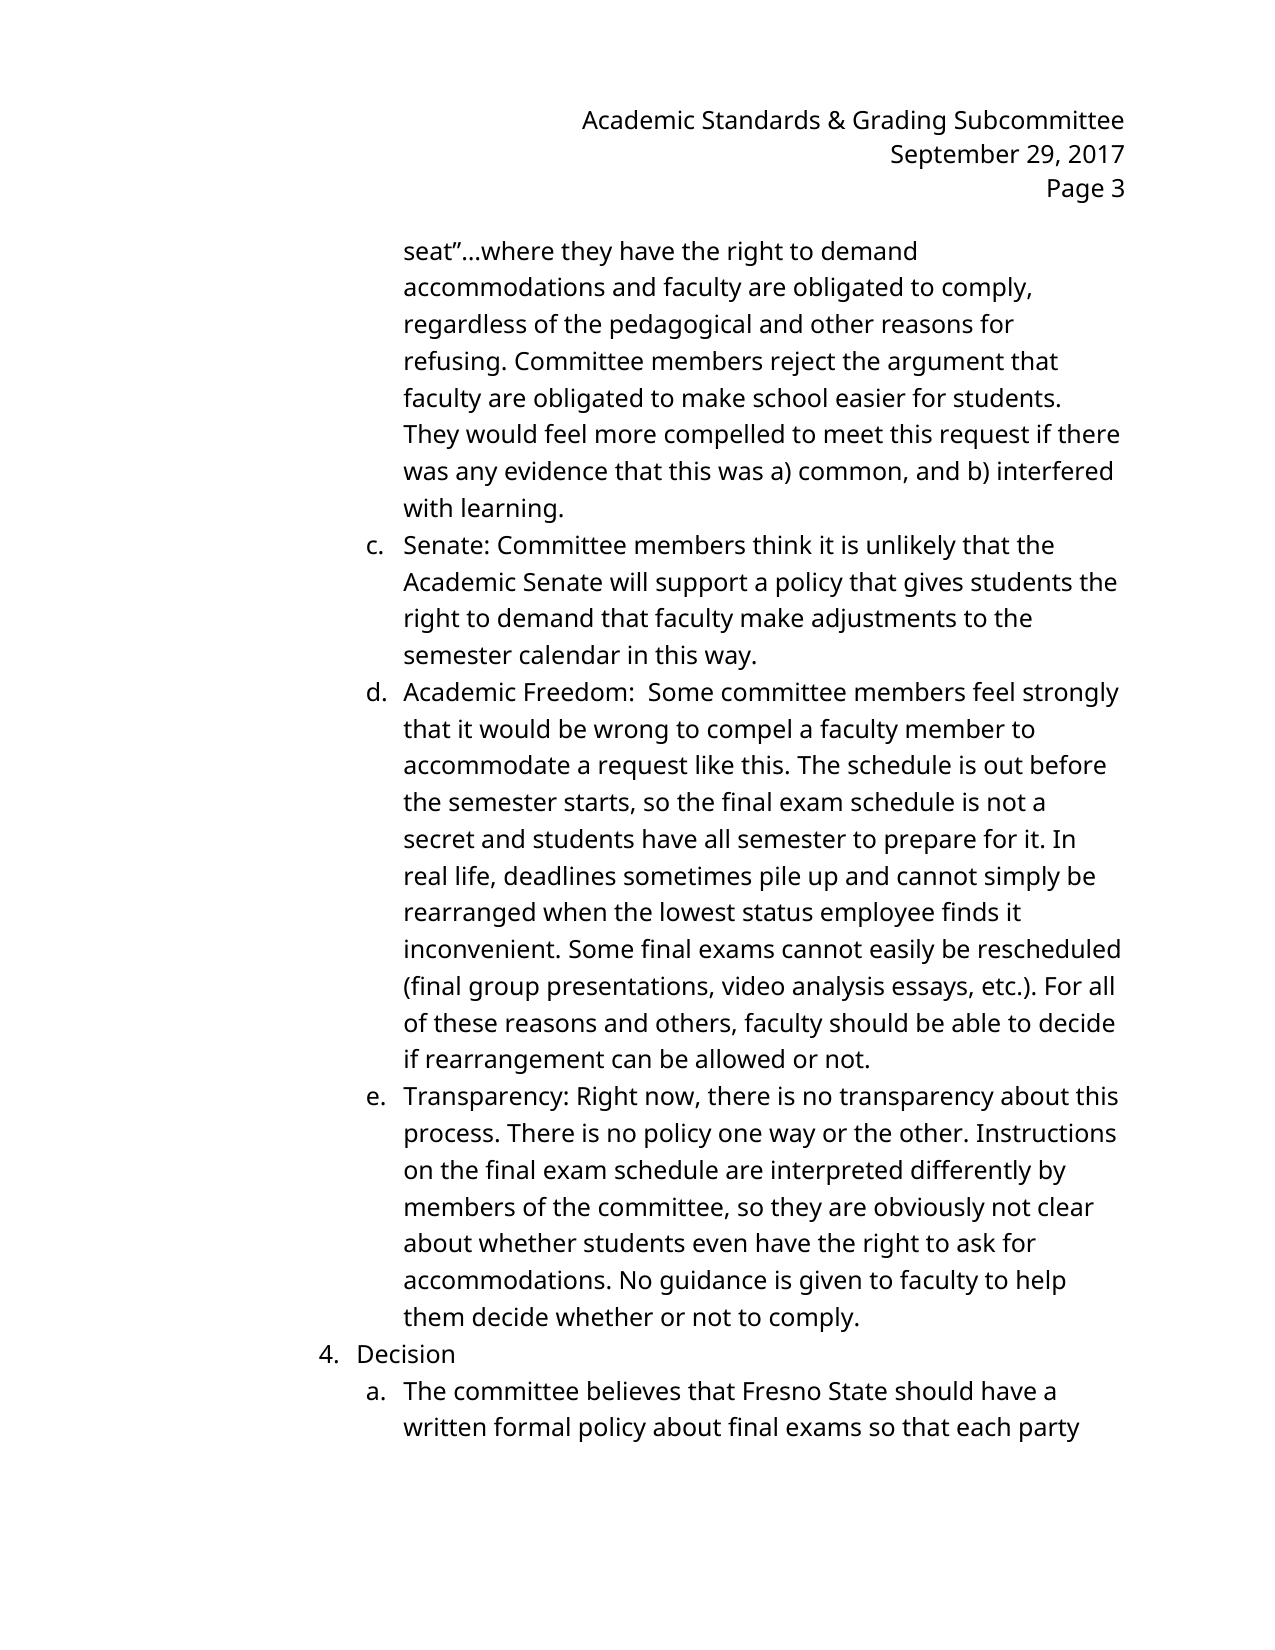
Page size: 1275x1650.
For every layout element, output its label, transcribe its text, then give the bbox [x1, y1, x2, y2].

list Transparency: Right now, there is no transparency about this process. There is no policy one way or the other. Instructions on the final exam schedule are interpreted differently by members of the committee, so they are obviously not clear about whether students even have the right to ask for accommodations. No guidance is given to faculty to help them decide whether or not to comply. [366, 1079, 1125, 1334]
list Senate: Committee members think it is unlikely that the Academic Senate will support a policy that gives students the right to demand that faculty make adjustments to the semester calendar in this way. [366, 527, 1125, 672]
list Academic Freedom: Some committee members feel strongly that it would be wrong to compel a faculty member to accommodate a request like this. The schedule is out before the semester starts, so the final exam schedule is not a secret and students have all semester to prepare for it. In real life, deadlines sometimes pile up and cannot simply be rearranged when the lowest status employee finds it inconvenient. Some final exams cannot easily be rescheduled (final group presentations, video analysis essays, etc.). For all of these reasons and others, faculty should be able to decide if rearrangement can be allowed or not. [366, 674, 1125, 1076]
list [366, 1373, 1125, 1444]
list Decision [319, 1336, 1125, 1370]
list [366, 233, 1125, 525]
